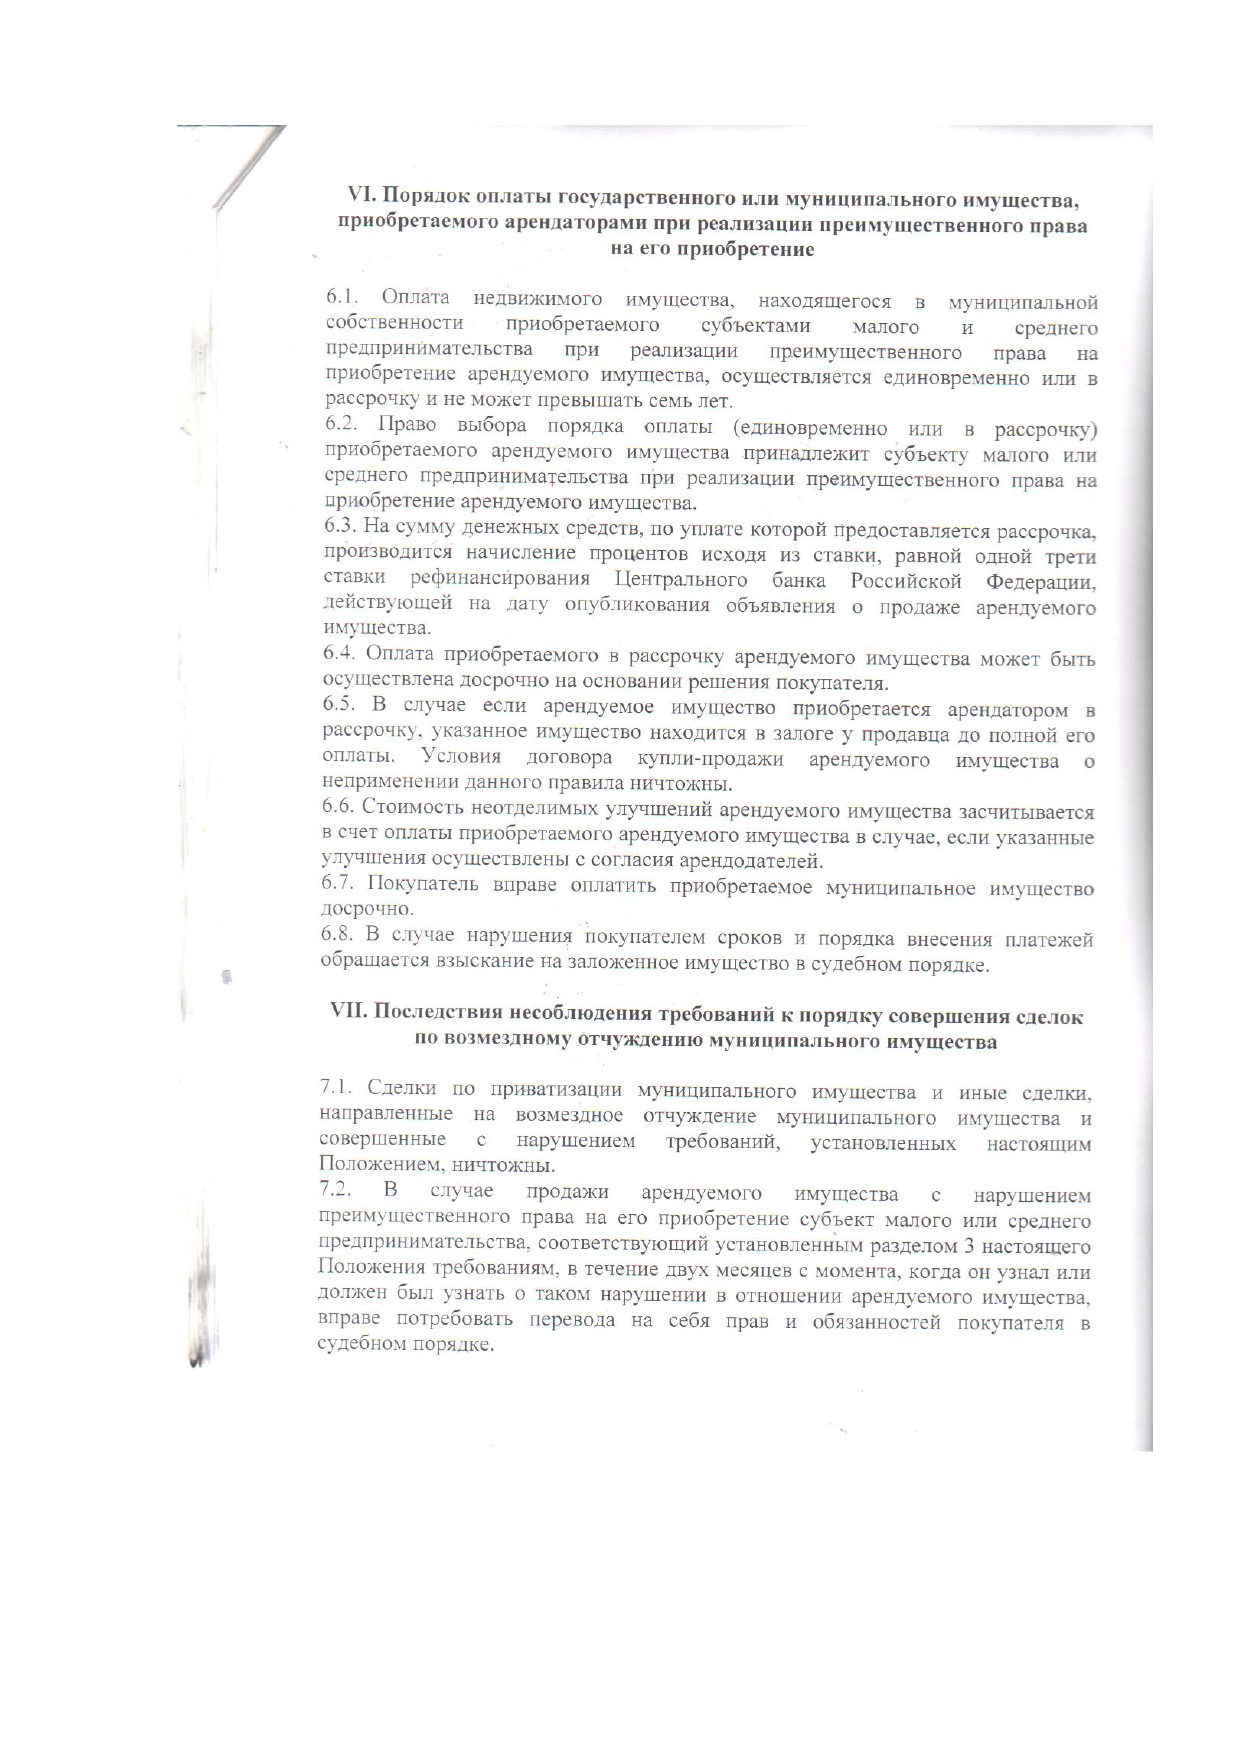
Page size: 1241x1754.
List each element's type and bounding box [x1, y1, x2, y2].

picture [177, 118, 1153, 1458]
